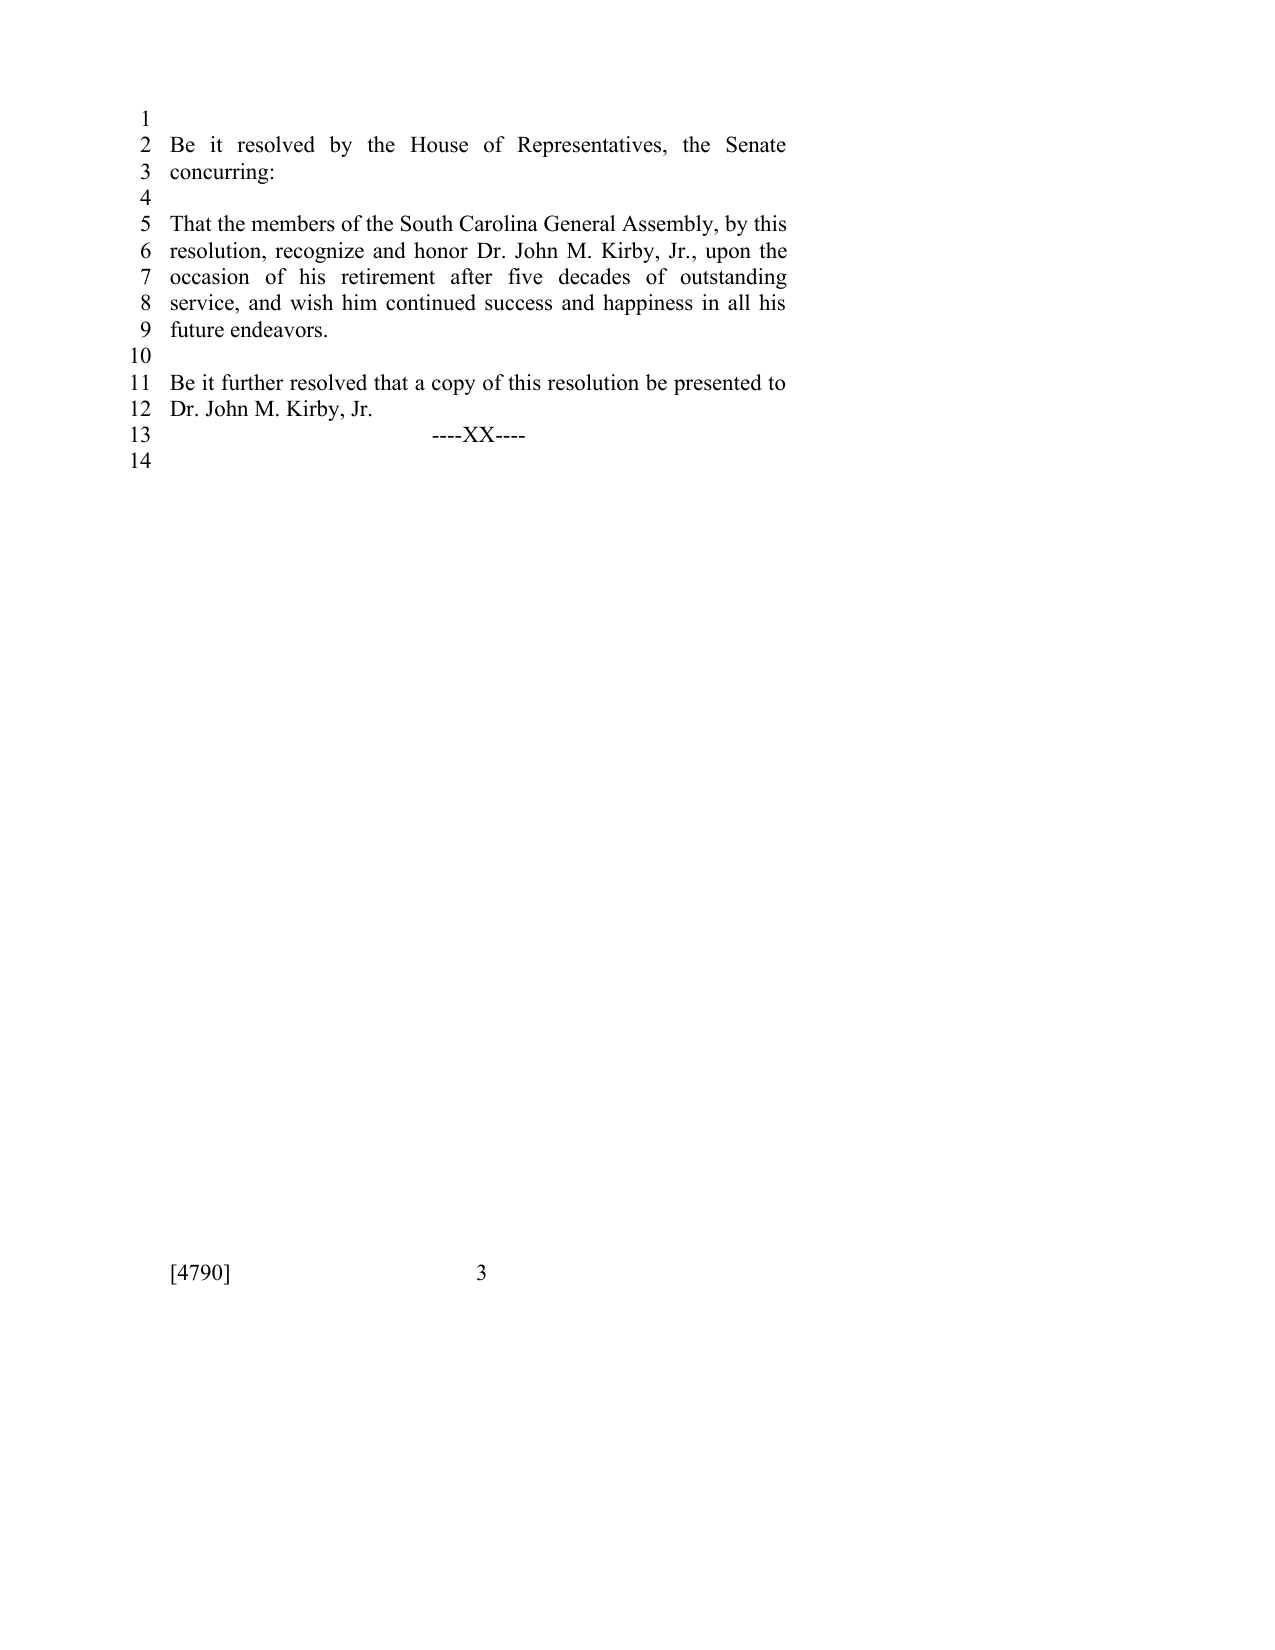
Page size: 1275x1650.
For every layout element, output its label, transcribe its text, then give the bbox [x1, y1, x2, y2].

text Be it further resolved that a copy of this resolution be presented to Dr. John M. Kirby, Jr. [169, 368, 787, 421]
text Be it resolved by the House of Representatives, the Senate concurring: [169, 131, 787, 184]
text That the members of the South Carolina General Assembly, by this resolution, recognize and honor Dr. John M. Kirby, Jr., upon the occasion of his retirement after five decades of outstanding service, and wish him continued success and happiness in all his future endeavors. [169, 210, 787, 342]
text ----XX---- [169, 421, 787, 448]
